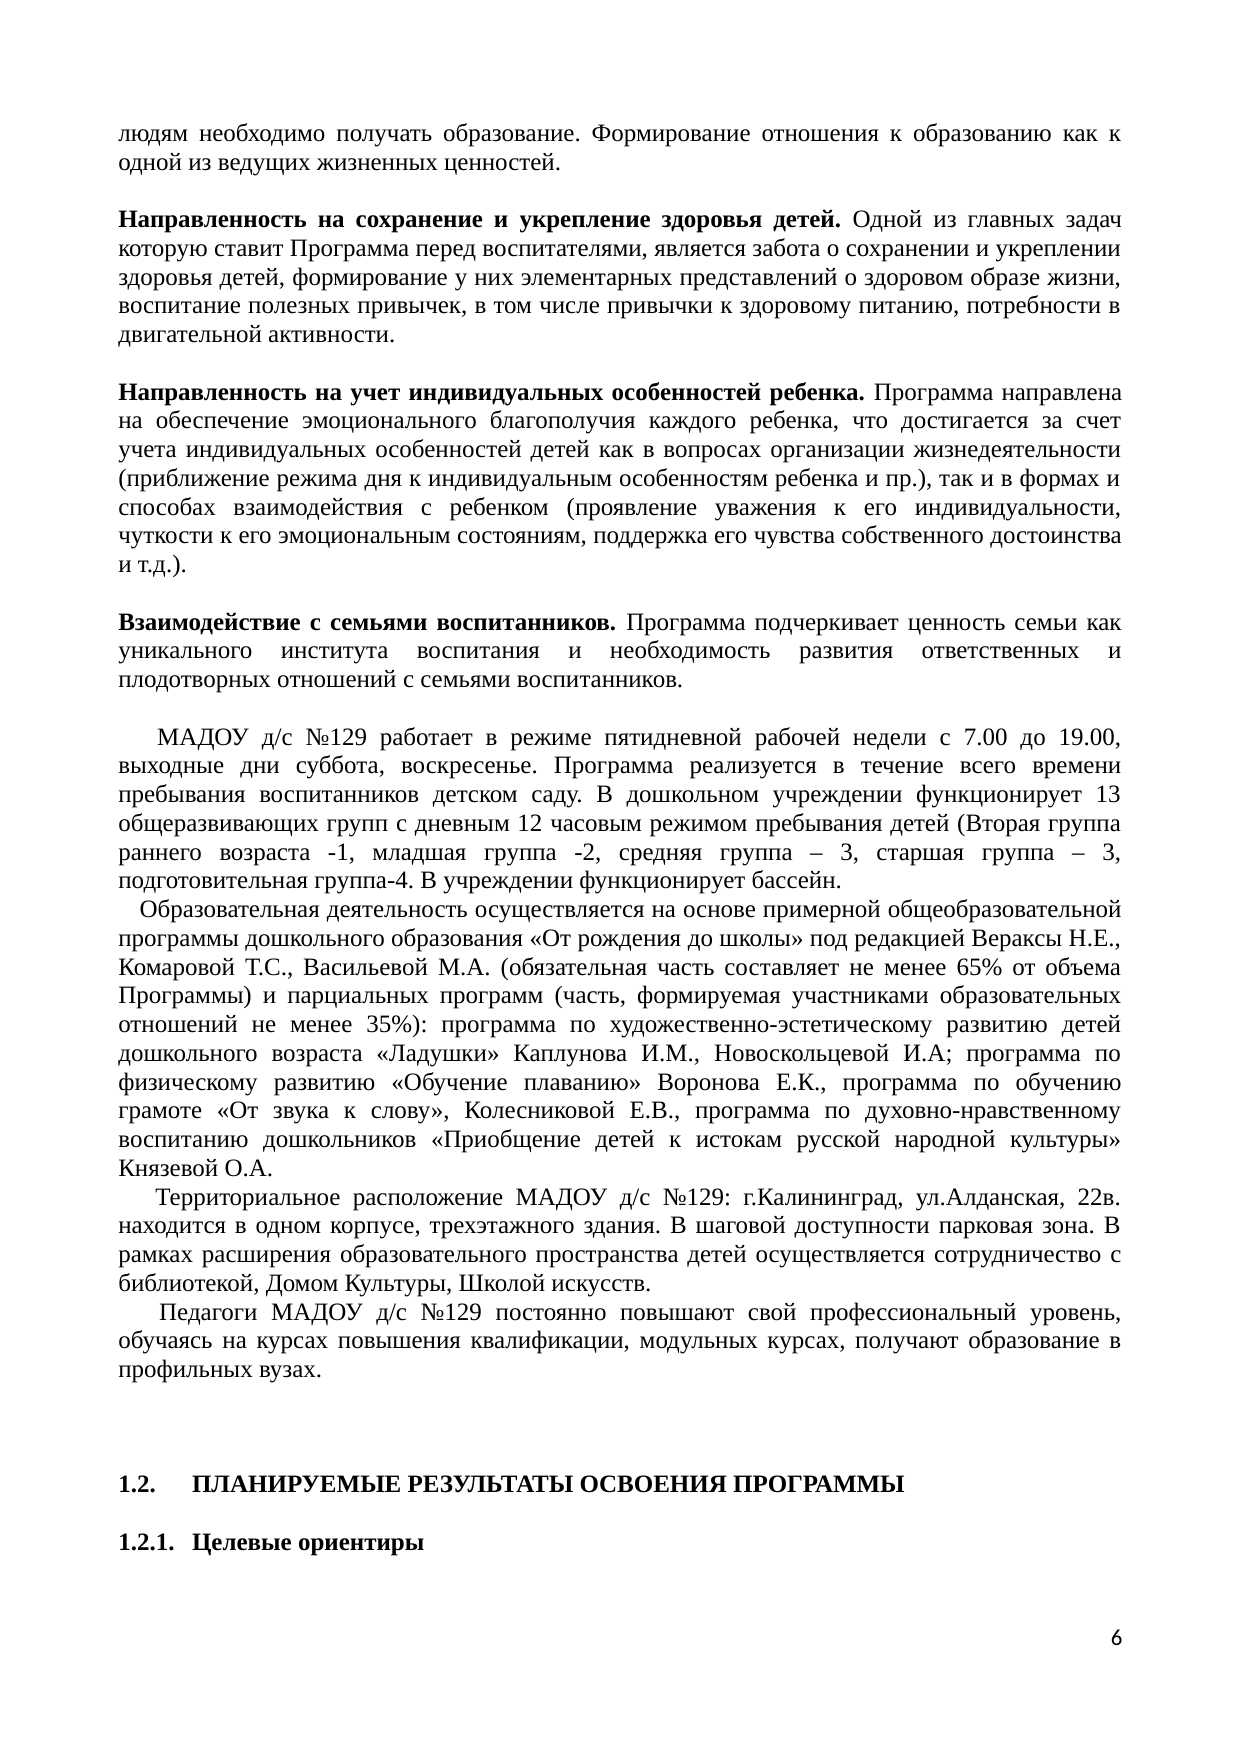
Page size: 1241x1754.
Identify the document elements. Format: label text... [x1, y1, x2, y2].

text Направленность на учет индивидуальных особенностей ребенка. Программа направлена на обеспечение эмоционального благополучия каждого ребенка, что достигается за счет учета индивидуальных особенностей детей как в вопросах организации жизнедеятельности (приближение режима дня к индивидуальным особенностям ребенка и пр.), так и в формах и способах взаимодействия с ребенком (проявление уважения к его индивидуальности, чуткости к его эмоциональным состояниям, поддержка его чувства собственного достоинства и т.д.). [118, 377, 1122, 578]
text Педагоги МАДОУ д/с №129 постоянно повышают свой профессиональный уровень, обучаясь на курсах повышения квалификации, модульных курсах, получают образование в профильных вузах. [118, 1297, 1122, 1383]
text Взаимодействие с семьями воспитанников. Программа подчеркивает ценность семьи как уникального института воспитания и необходимость развития ответственных и плодотворных отношений с семьями воспитанников. [118, 607, 1122, 693]
text Направленность на сохранение и укрепление здоровья детей. Одной из главных задач которую ставит Программа перед воспитателями, является забота о сохранении и укреплении здоровья детей, формирование у них элементарных представлений о здоровом образе жизни, воспитание полезных привычек, в том числе привычки к здоровому питанию, потребности в двигательной активности. [118, 204, 1122, 348]
text Территориальное расположение МАДОУ д/с №129: г.Калининград, ул.Алданская, 22в. находится в одном корпусе, трехэтажного здания. В шаговой доступности парковая зона. В рамках расширения образовательного пространства детей осуществляется сотрудничество с библиотекой, Домом Культуры, Школой искусств. [118, 1182, 1122, 1297]
text Образовательная деятельность осуществляется на основе примерной общеобразовательной программы дошкольного образования «От рождения до школы» под редакцией Вераксы Н.Е., Комаровой Т.С., Васильевой М.А. (обязательная часть составляет не менее 65% от объема Программы) и парциальных программ (часть, формируемая участниками образовательных отношений не менее 35%): программа по художественно-эстетическому развитию детей дошкольного возраста «Ладушки» Каплунова И.М., Новоскольцевой И.А; программа по физическому развитию «Обучение плаванию» Воронова Е.К., программа по обучению грамоте «От звука к слову», Колесниковой Е.В., программа по духовно-нравственному воспитанию дошкольников «Приобщение детей к истокам русской народной культуры» Князевой О.А. [118, 894, 1122, 1182]
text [118, 118, 1122, 176]
list ПЛАНИРУЕМЫЕ РЕЗУЛЬТАТЫ ОСВОЕНИЯ ПРОГРАММЫ [118, 1469, 1122, 1498]
list Целевые ориентиры [118, 1527, 1122, 1556]
text МАДОУ д/с №129 работает в режиме пятидневной рабочей недели с 7.00 до 19.00, выходные дни суббота, воскресенье. Программа реализуется в течение всего времени пребывания воспитанников детском саду. В дошкольном учреждении функционирует 13 общеразвивающих групп с дневным 12 часовым режимом пребывания детей (Вторая группа раннего возраста -1, младшая группа -2, средняя группа – 3, старшая группа – 3, подготовительная группа-4. В учреждении функционирует бассейн. [118, 722, 1122, 894]
